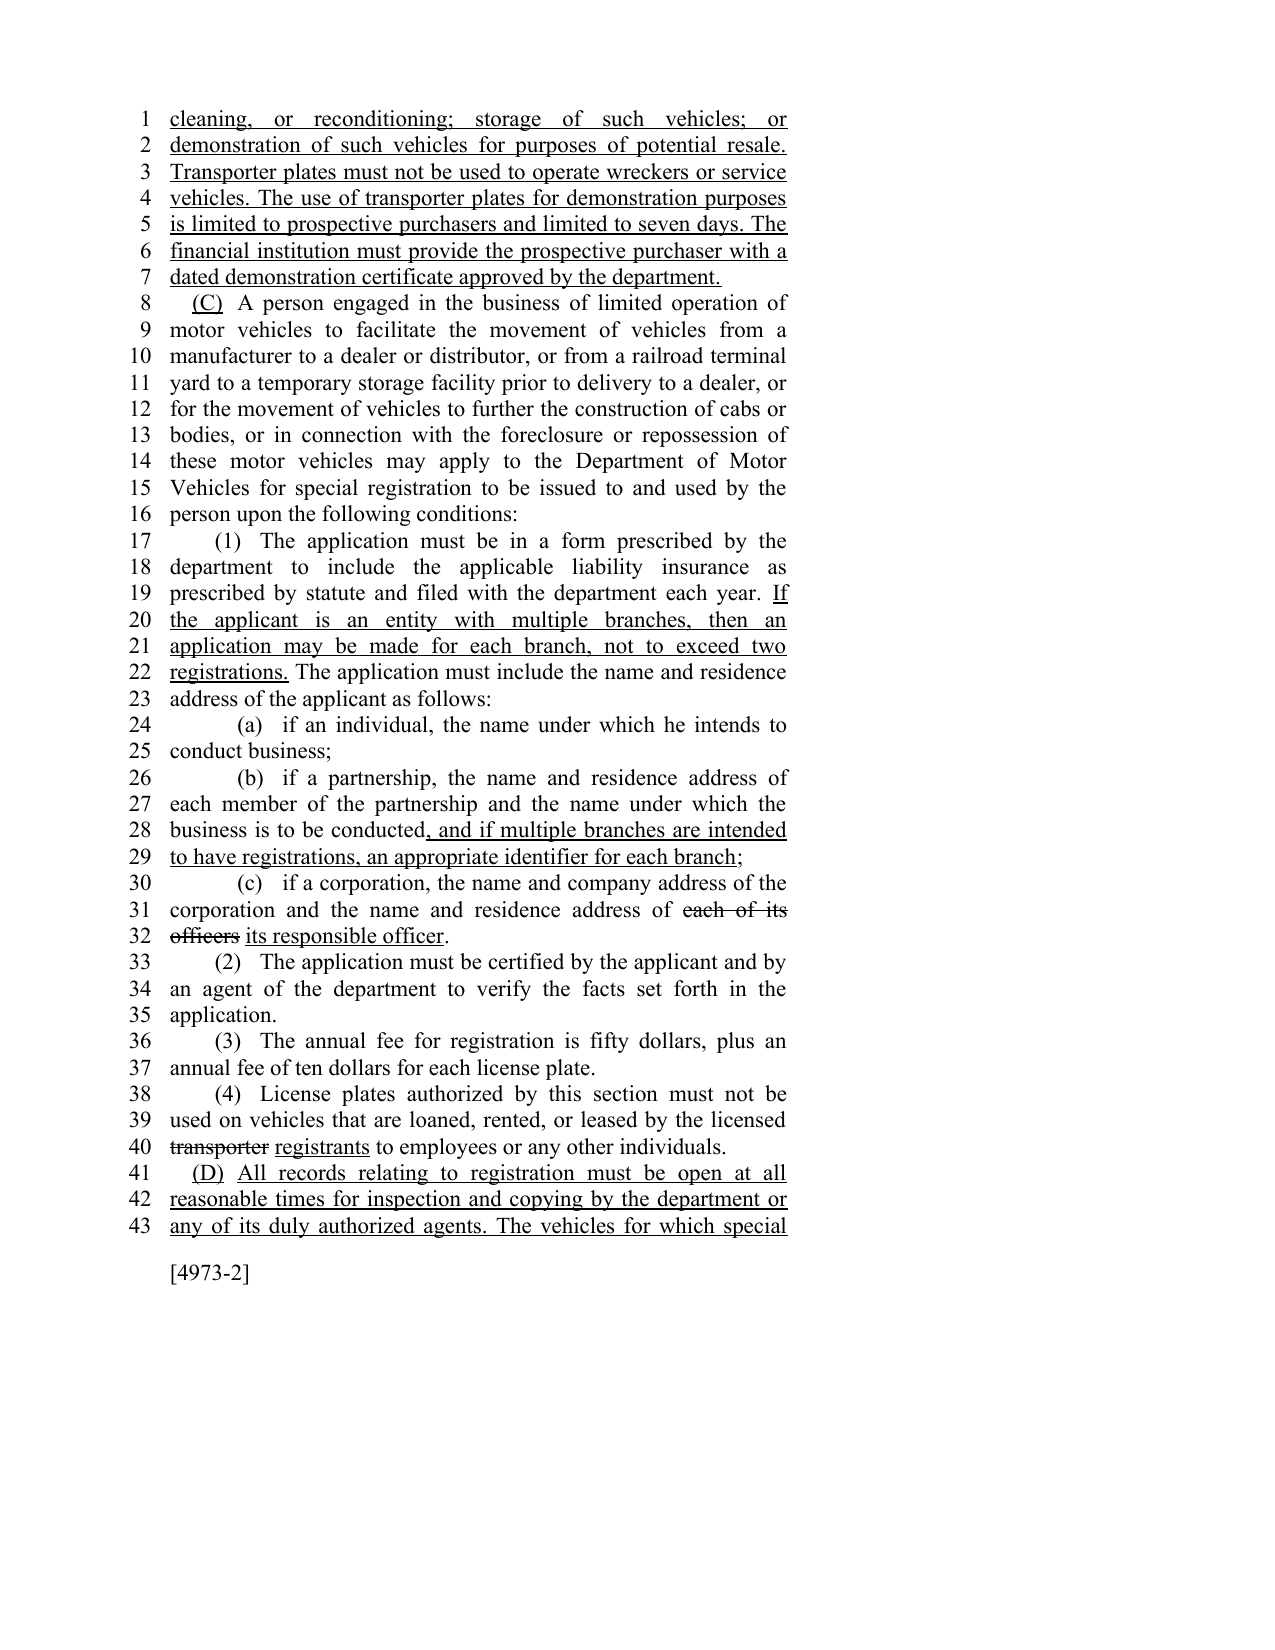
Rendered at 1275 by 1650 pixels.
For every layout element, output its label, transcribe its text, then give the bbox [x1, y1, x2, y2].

text (2) The application must be certified by the applicant and by an agent of the department to verify the facts set forth in the application. [169, 948, 787, 1027]
text (a) if an individual, the name under which he intends to conduct business; [169, 711, 787, 764]
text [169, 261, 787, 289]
text (1) The application must be in a form prescribed by the department to include the applicable liability insurance as prescribed by statute and filed with the department each year. If the applicant is an entity with multiple branches, then an application may be made for each branch, not to exceed two registrations. The application must include the name and residence address of the applicant as follows: [169, 527, 787, 629]
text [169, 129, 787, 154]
text (4) License plates authorized by this section must not be used on vehicles that are loaned, rented, or leased by the licensed transporter registrants to employees or any other individuals. [169, 1080, 787, 1159]
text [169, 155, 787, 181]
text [169, 1209, 787, 1235]
text (3) The annual fee for registration is fifty dollars, plus an annual fee of ten dollars for each license plate. [169, 1027, 787, 1080]
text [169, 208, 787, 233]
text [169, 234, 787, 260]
text (1) The application must be in a form prescribed by the department to include the applicable liability insurance as prescribed by statute and filed with the department each year. If the applicant is an entity with multiple branches, then an application may be made for each branch, not to exceed two registrations. The application must include the name and residence address of the applicant as follows: [169, 656, 787, 711]
text (b) if a partnership, the name and residence address of each member of the partnership and the name under which the business is to be conducted, and if multiple branches are intended to have registrations, an appropriate identifier for each branch; [169, 764, 787, 869]
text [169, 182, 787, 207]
text (C) A person engaged in the business of limited operation of motor vehicles to facilitate the movement of vehicles from a manufacturer to a dealer or distributor, or from a railroad terminal yard to a temporary storage facility prior to delivery to a dealer, or for the movement of vehicles to further the construction of cabs or bodies, or in connection with the foreclosure or repossession of these motor vehicles may apply to the Department of Motor Vehicles for special registration to be issued to and used by the person upon the following conditions: [169, 289, 787, 527]
text (c) if a corporation, the name and company address of the corporation and the name and residence address of each of its officers its responsible officer. [169, 869, 787, 948]
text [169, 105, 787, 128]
